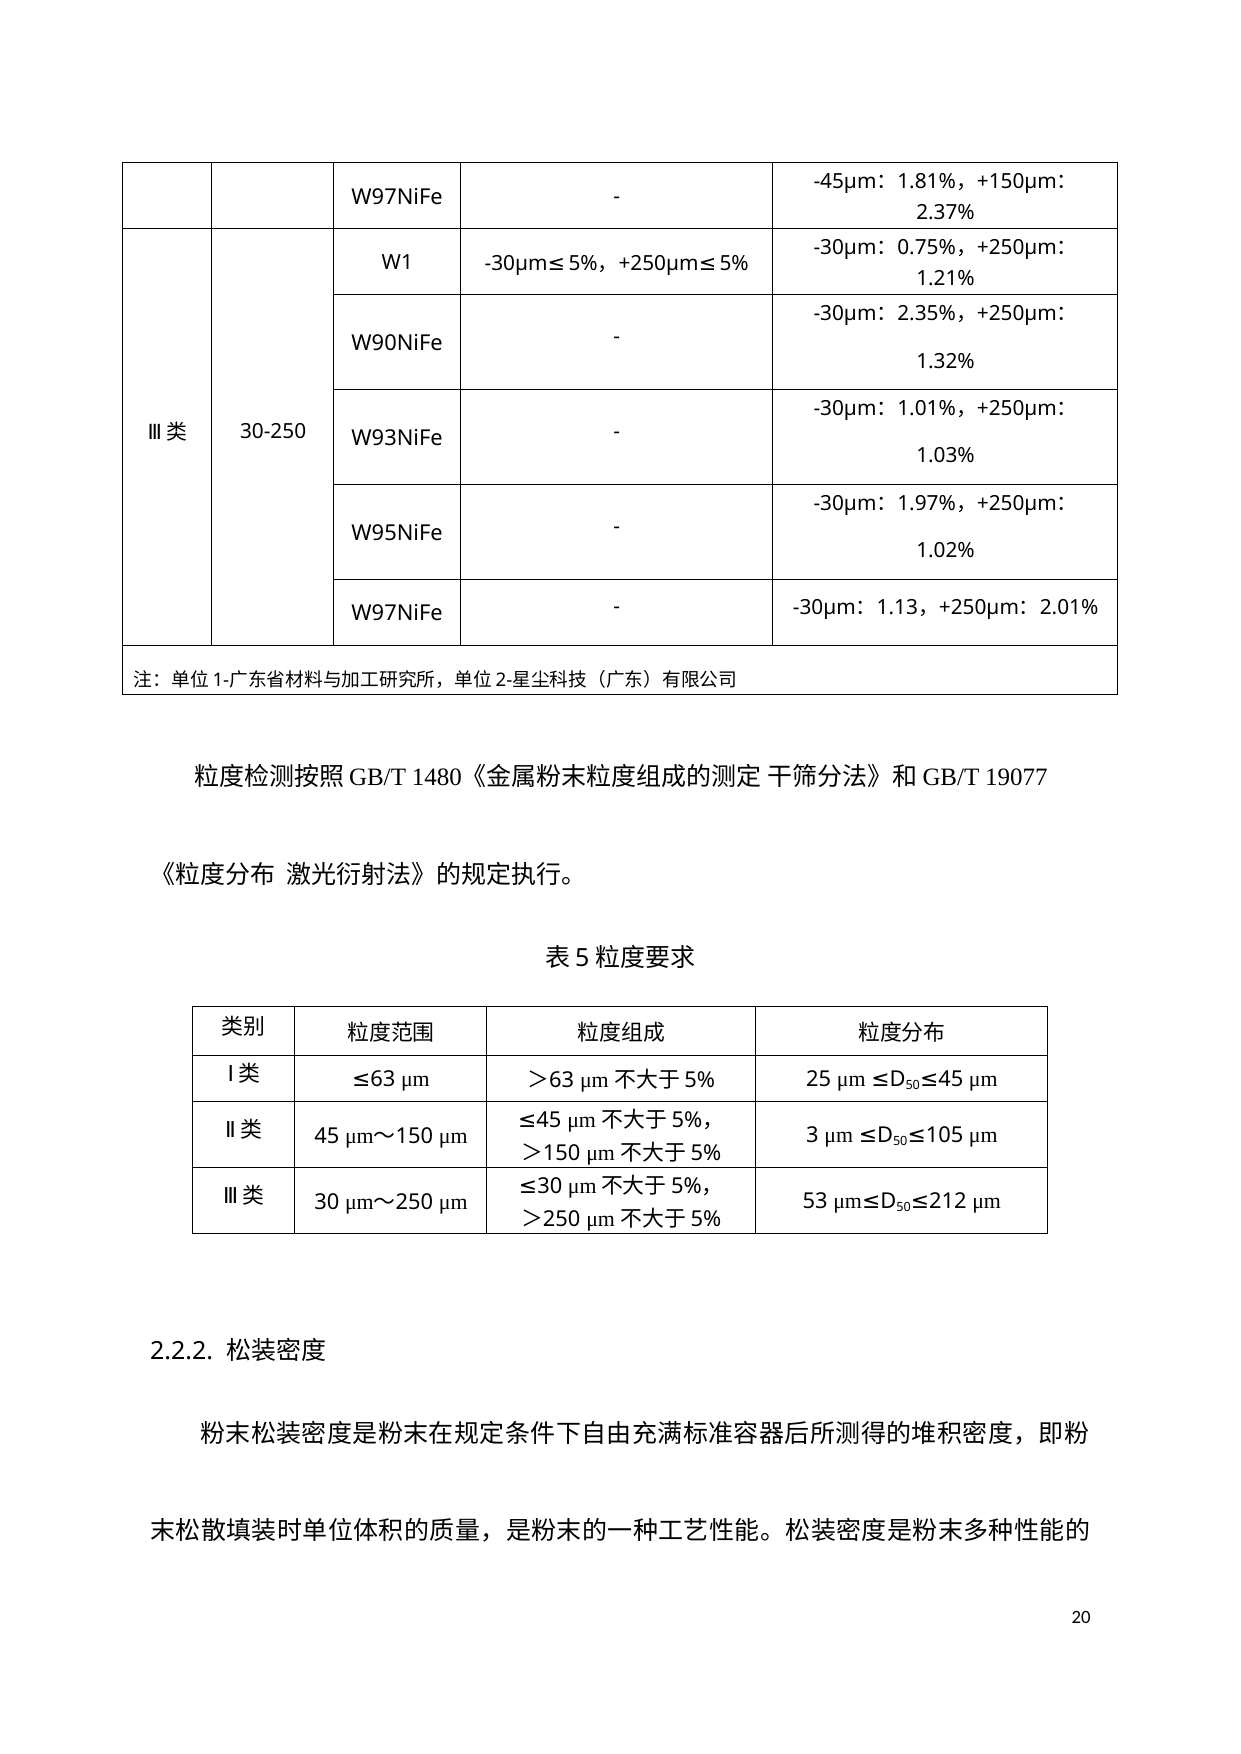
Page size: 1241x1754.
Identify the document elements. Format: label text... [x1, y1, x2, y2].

table_cell -30μm：1.01%，+250μm：1.03% [773, 390, 1117, 484]
text 2.2.2. 松装密度 [150, 1316, 1090, 1381]
table_header 类别 [193, 1007, 294, 1054]
text 粒度检测按照GB/T 1480《金属粉末粒度组成的测定 干筛分法》和GB/T 19077《粒度分布 激光衍射法》的规定执行。 [150, 742, 1090, 905]
table_cell -30μm：2.35%，+250μm：1.32% [773, 295, 1117, 389]
table_header 粒度组成 [487, 1007, 755, 1054]
table_cell W97NiFe [334, 163, 460, 228]
table_cell -45μm：1.81%，+150μm：2.37% [773, 163, 1117, 228]
table_cell Ⅰ类 [193, 1056, 294, 1101]
table_cell ≤63 μm [295, 1056, 486, 1101]
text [150, 1399, 1090, 1561]
table_cell - [461, 295, 772, 389]
table_cell -30μm≤5%，+250μm≤5% [461, 229, 772, 294]
table_cell - [461, 485, 772, 578]
table_cell W90NiFe [334, 295, 460, 389]
table_cell -30μm：0.75%，+250μm：1.21% [773, 229, 1117, 294]
table_cell - [461, 390, 772, 484]
table_cell 30 μm～250 μm [295, 1168, 486, 1233]
table_cell - [461, 163, 772, 228]
table_cell -30μm：1.13，+250μm：2.01% [773, 580, 1117, 644]
table_cell 53 μm≤D50≤212 μm [756, 1168, 1047, 1233]
table_cell - [461, 580, 772, 644]
table_cell -30μm：1.97%，+250μm：1.02% [773, 485, 1117, 578]
table_cell W1 [334, 229, 460, 294]
table_cell 3 μm ≤D50≤105 μm [756, 1102, 1047, 1167]
text 表5 粒度要求 [150, 923, 1090, 988]
table_header 粒度分布 [756, 1007, 1047, 1054]
table_cell Ⅲ类 [123, 229, 211, 644]
table_cell 注：单位1-广东省材料与加工研究所，单位2-星尘科技（广东）有限公司 [123, 646, 1117, 694]
table_cell ≤30 μm不大于5%， ＞250 μm 不大于5% [487, 1168, 755, 1233]
table_cell W97NiFe [334, 580, 460, 644]
table_cell 45 μm～150 μm [295, 1102, 486, 1167]
table_cell Ⅱ类 [193, 1102, 294, 1167]
table_cell W95NiFe [334, 485, 460, 578]
table_cell 25 μm ≤D50≤45 μm [756, 1056, 1047, 1101]
table_cell ＞63 μm 不大于5% [487, 1056, 755, 1101]
table_cell W93NiFe [334, 390, 460, 484]
table_header 粒度范围 [295, 1007, 486, 1054]
table_cell Ⅲ类 [193, 1168, 294, 1233]
table_cell ≤45 μm 不大于5%， ＞150 μm 不大于5% [487, 1102, 755, 1167]
table_cell 30-250 [212, 229, 333, 644]
